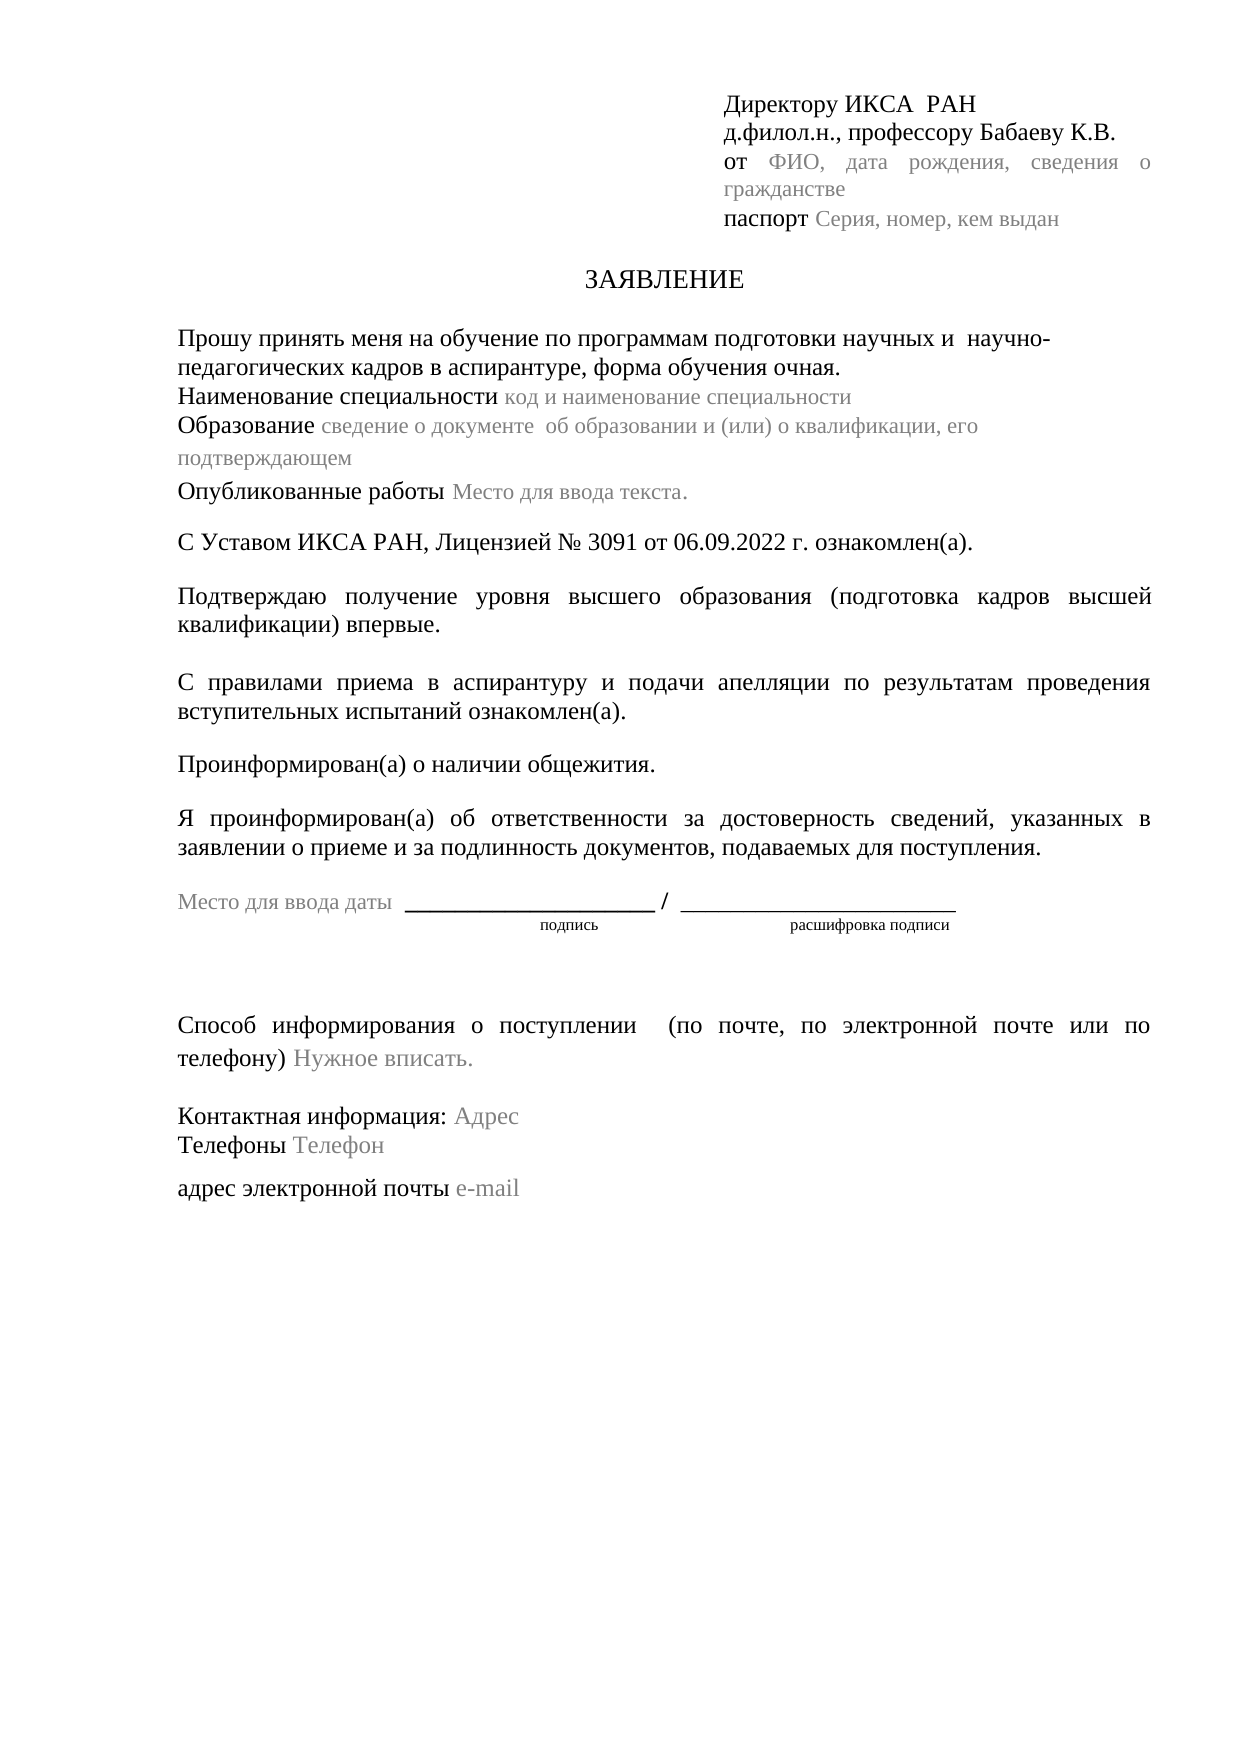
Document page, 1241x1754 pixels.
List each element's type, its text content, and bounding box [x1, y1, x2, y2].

text Образование [177, 410, 1152, 472]
text Способ информирования о поступлении (по почте, по электронной почте или по телефону) [177, 1010, 1152, 1073]
text С Уставом ИКСА РАН, Лицензией № 3091 от 06.09.2022 г. ознакомлен(а). [177, 527, 1152, 556]
text Подтверждаю получение уровня высшего образования (подготовка кадров высшей квалификации) впервые. [177, 581, 1152, 638]
text Телефоны [177, 1130, 1152, 1159]
text ЗАЯВЛЕНИЕ [177, 263, 1152, 295]
text С правилами приема в аспирантуру и подачи апелляции по результатам проведения вступительных испытаний ознакомлен(а). [177, 667, 1152, 724]
text адрес электронной почты [177, 1173, 1152, 1202]
text д.филол.н., профессору Бабаеву К.В. [723, 117, 1152, 146]
text паспорт [723, 201, 1152, 232]
text Прошу принять меня на обучение по программам подготовки научных и научно-педагогических кадров в аспирантуре, форма обучения очная. [177, 323, 1152, 381]
text от [723, 146, 1152, 201]
text Наименование специальности [177, 381, 1152, 410]
text Контактная информация: [177, 1101, 1152, 1130]
text Я проинформирован(а) об ответственности за достоверность сведений, указанных в заявлении о приеме и за подлинность документов, подаваемых для поступления. [177, 803, 1152, 861]
text Опубликованные работы [177, 472, 1152, 506]
text Проинформирован(а) о наличии общежития. [177, 749, 1152, 778]
text подпись расшифровка подписи [177, 914, 1152, 934]
text ____________________ / ______________________ [177, 886, 1152, 914]
text Директору ИКСА РАН [723, 89, 1152, 117]
